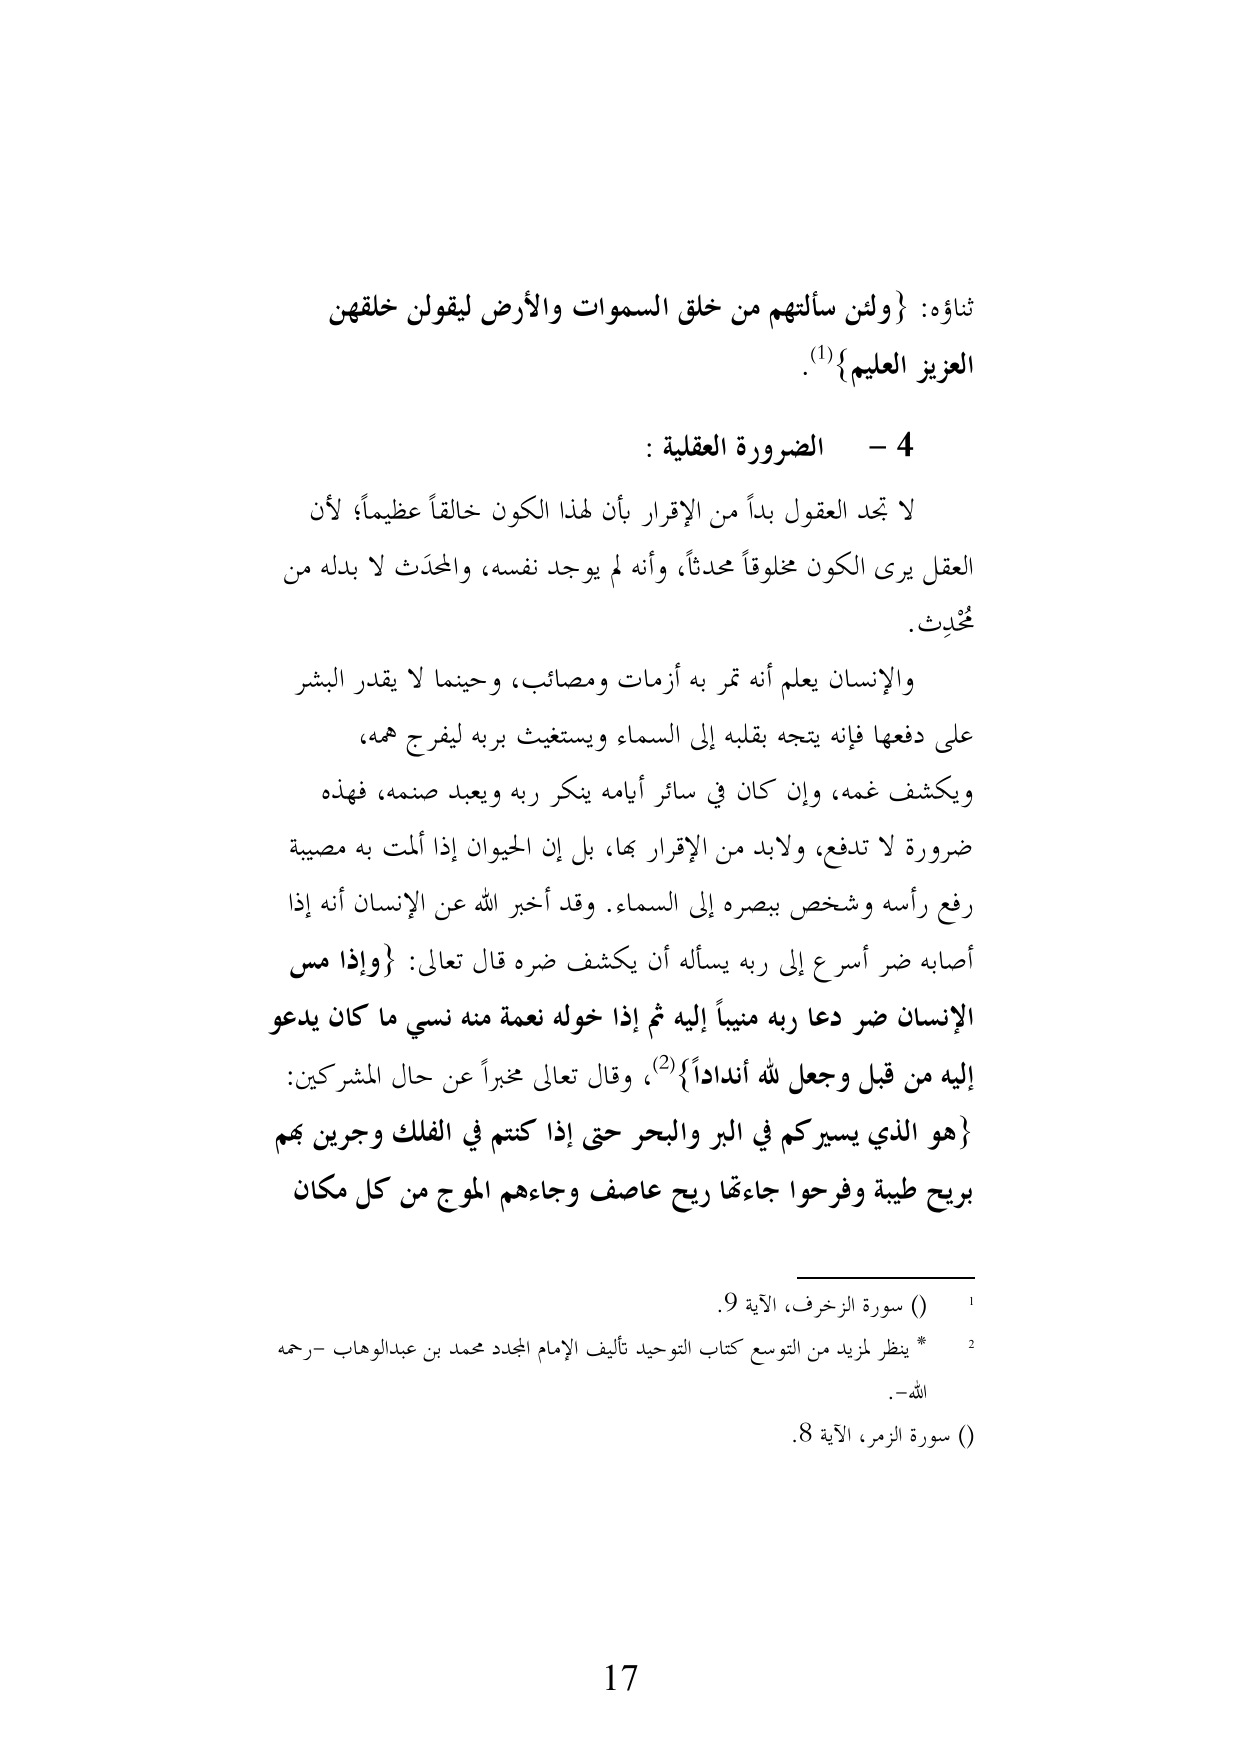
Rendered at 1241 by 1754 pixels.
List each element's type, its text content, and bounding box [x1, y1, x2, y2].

subtitle 4 - الضرورة العقلية : [266, 421, 974, 478]
text ولم ينقل عن أية أمة من الأمم الماضية أنها كانت تعتقد أن آلهتها شاركت الله في خلق السموات والأرض؛ بل كانوا يعتقدون أن الله خالقهم وخالق آلهتهم فلا خالق غيره ولا رازق غيره، والنفع والضر بيده سبحانه()، قال تعالى مخبراً عن إقرار المشركين بربوبية الله: {ولئن سألتهم من خلق السموات والأرض وسخر الشمس والقمر ليقولن الله فأنى يؤفكون. الله يبسط الرزق لمن يشاء من عباده ويقدر له إن الله بكل شيء عليم. ولئن سألتهم من نزل من السماء ماء فأحيا به الأرض من بعد موتها ليقولن الله قل الحمد لله بل أكثرهم لا يعقلون}()، وقال جل ثناؤه: {ولئن سألتهم من خلق السموات والأرض ليقولن خلقهن العزيز العليم}(). [266, 281, 974, 396]
text لا تجد العقول بداً من الإقرار بأن لهذا الكون خالقاً عظيماً؛ لأن العقل يرى الكون مخلوقاً محدثاً، وأنه لم يوجد نفسه، والمحدَث لا بدله من مُحْدِث. [266, 484, 974, 652]
text والإنسان يعلم أنه تمر به أزمات ومصائب، وحينما لا يقدر البشر على دفعها فإنه يتجه بقلبه إلى السماء ويستغيث بربه ليفرج همه، ويكشف غمه، وإن كان في سائر أيامه ينكر ربه ويعبد صنمه، فهذه ضرورة لا تدفع، ولابد من الإقرار بها، بل إن الحيوان إذا ألمت به مصيبة رفع رأسه وشخص ببصره إلى السماء. وقد أخبر الله عن الإنسان أنه إذا أصابه ضر أسرع إلى ربه يسأله أن يكشف ضره قال تعالى: {وإذا مس الإنسان ضر دعا ربه منيباً إليه ثم إذا خوله نعمة منه نسي ما كان يدعو إليه من قبل وجعل لله أنداداً}()، وقال تعالى مخبراً عن حال المشركين: {هو الذي يسيركم في البر والبحر حتى إذا كنتم في الفلك وجرين بهم بريح طيبة وفرحوا جاءتها ريح عاصف وجاءهم الموج من كل مكان وظنوا أنهم أحيط بهم دعوا الله مخلصين له الدين لئن أنجيتنا من هذه لنكونن من الشاكرين. فلما أنجاهم إذا هم يبغون في الأرض بغير الحق يا أيها الناس إنما بغيكم على أنفسكم متاع الحياة الدنيا ثم إلينا مرجعكم فننبئكم بما كنتم تعملون}()، وقال عز من قائل: {وإذا غشيهم موج كالظلل دعوا الله مخلصين له الدين فلما نجاهم إلى البر فمنهم مقتصد وما يجحد بآياتنا إلا كل ختار كفور}(). [266, 652, 974, 1220]
